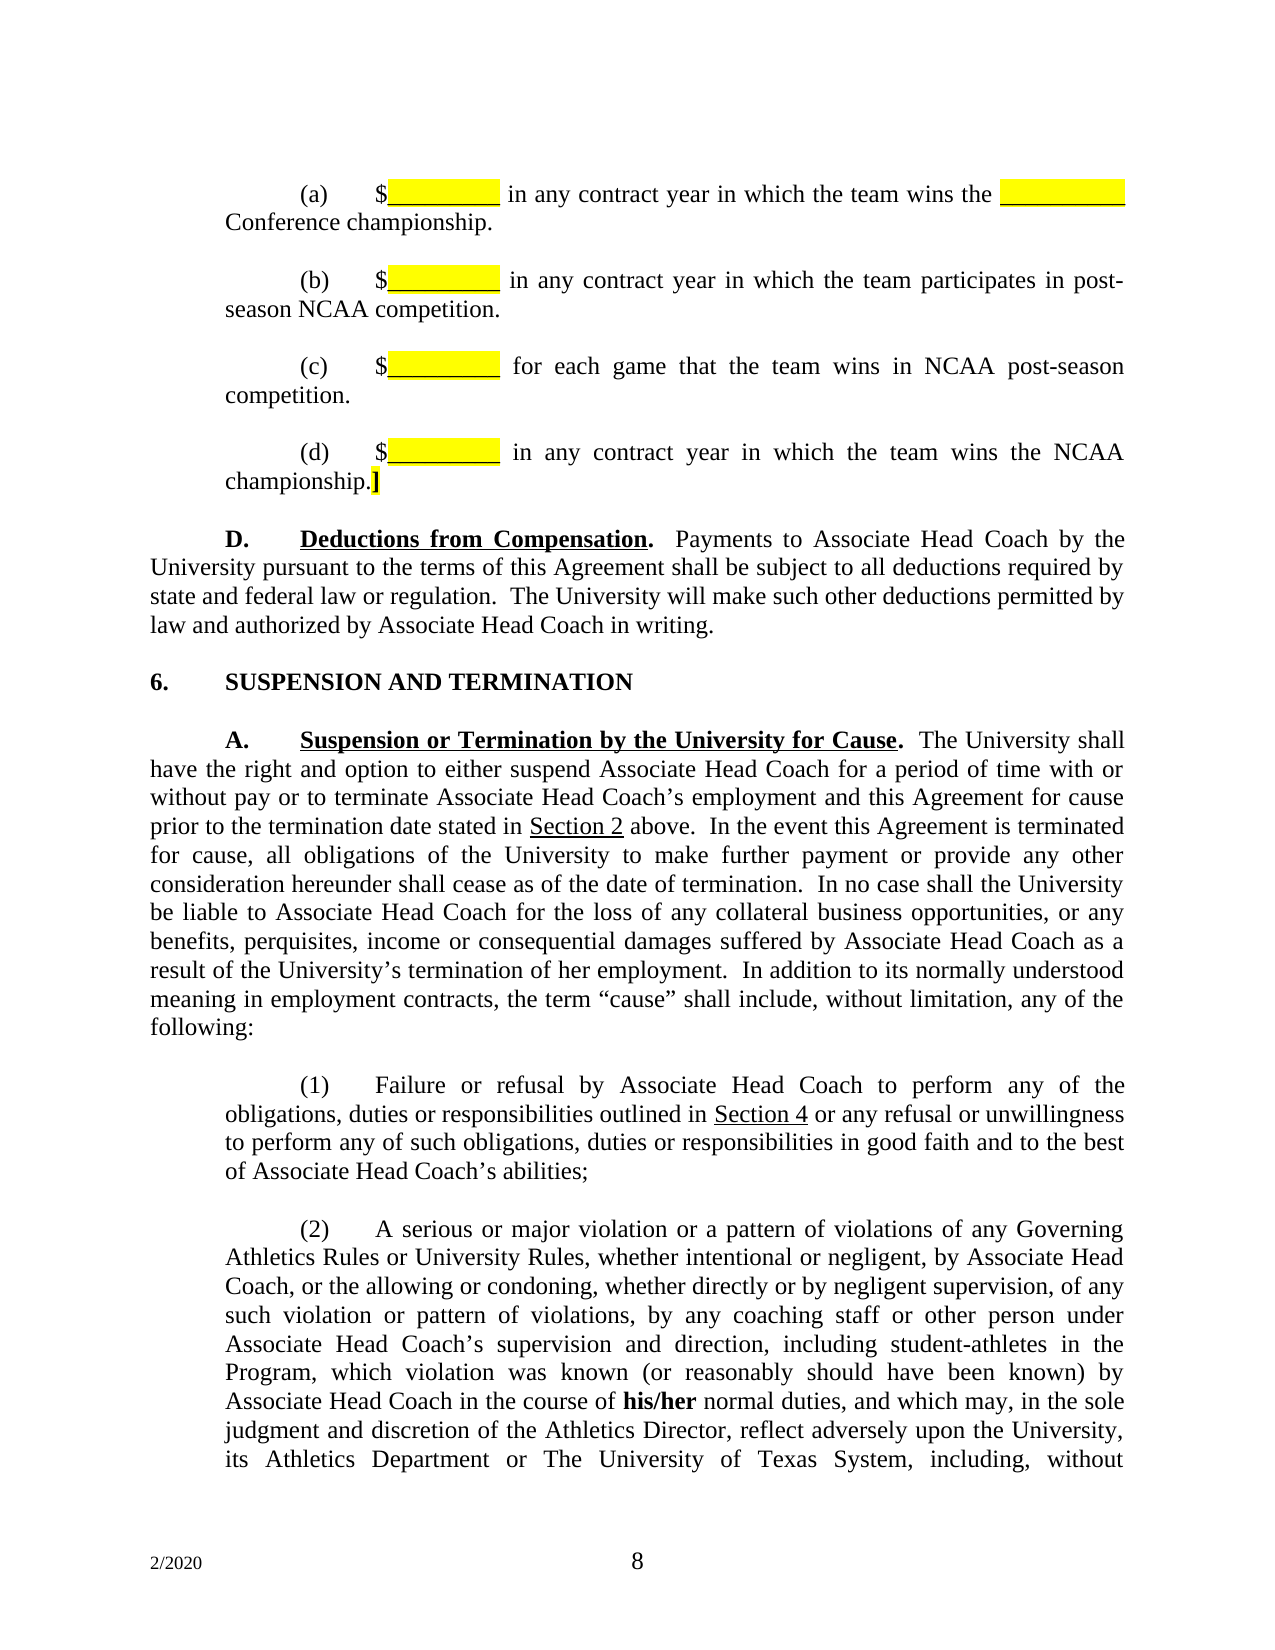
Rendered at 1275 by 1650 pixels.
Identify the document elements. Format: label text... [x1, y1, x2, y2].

text (1) Failure or refusal by Associate Head Coach to perform any of the obligations, duties or responsibilities outlined in Section 4 or any refusal or unwillingness to perform any of such obligations, duties or responsibilities in good faith and to the best of Associate Head Coach’s abilities; [225, 1070, 1125, 1185]
text (c) $_________ for each game that the team wins in NCAA post-season competition. [225, 351, 1125, 409]
text (a) $_________ in any contract year in which the team wins the __________ Conference championship. [225, 179, 1125, 236]
text (b) $_________ in any contract year in which the team participates in post-season NCAA competition. [225, 265, 1125, 322]
text (d) $_________ in any contract year in which the team wins the NCAA championship.] [225, 437, 1125, 495]
text A. Suspension or Termination by the University for Cause. The University shall have the right and option to either suspend Associate Head Coach for a period of time with or without pay or to terminate Associate Head Coach’s employment and this Agreement for cause prior to the termination date stated in Section 2 above. In the event this Agreement is terminated for cause, all obligations of the University to make further payment or provide any other consideration hereunder shall cease as of the date of termination. In no case shall the University be liable to Associate Head Coach for the loss of any collateral business opportunities, or any benefits, perquisites, income or consequential damages suffered by Associate Head Coach as a result of the University’s termination of her employment. In addition to its normally understood meaning in employment contracts, the term “cause” shall include, without limitation, any of the following: [150, 725, 1125, 1041]
text 6. SUSPENSION AND TERMINATION [150, 667, 1125, 696]
text D. Deductions from Compensation. Payments to Associate Head Coach by the University pursuant to the terms of this Agreement shall be subject to all deductions required by state and federal law or regulation. The University will make such other deductions permitted by law and authorized by Associate Head Coach in writing. [150, 524, 1125, 639]
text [225, 1214, 1125, 1472]
